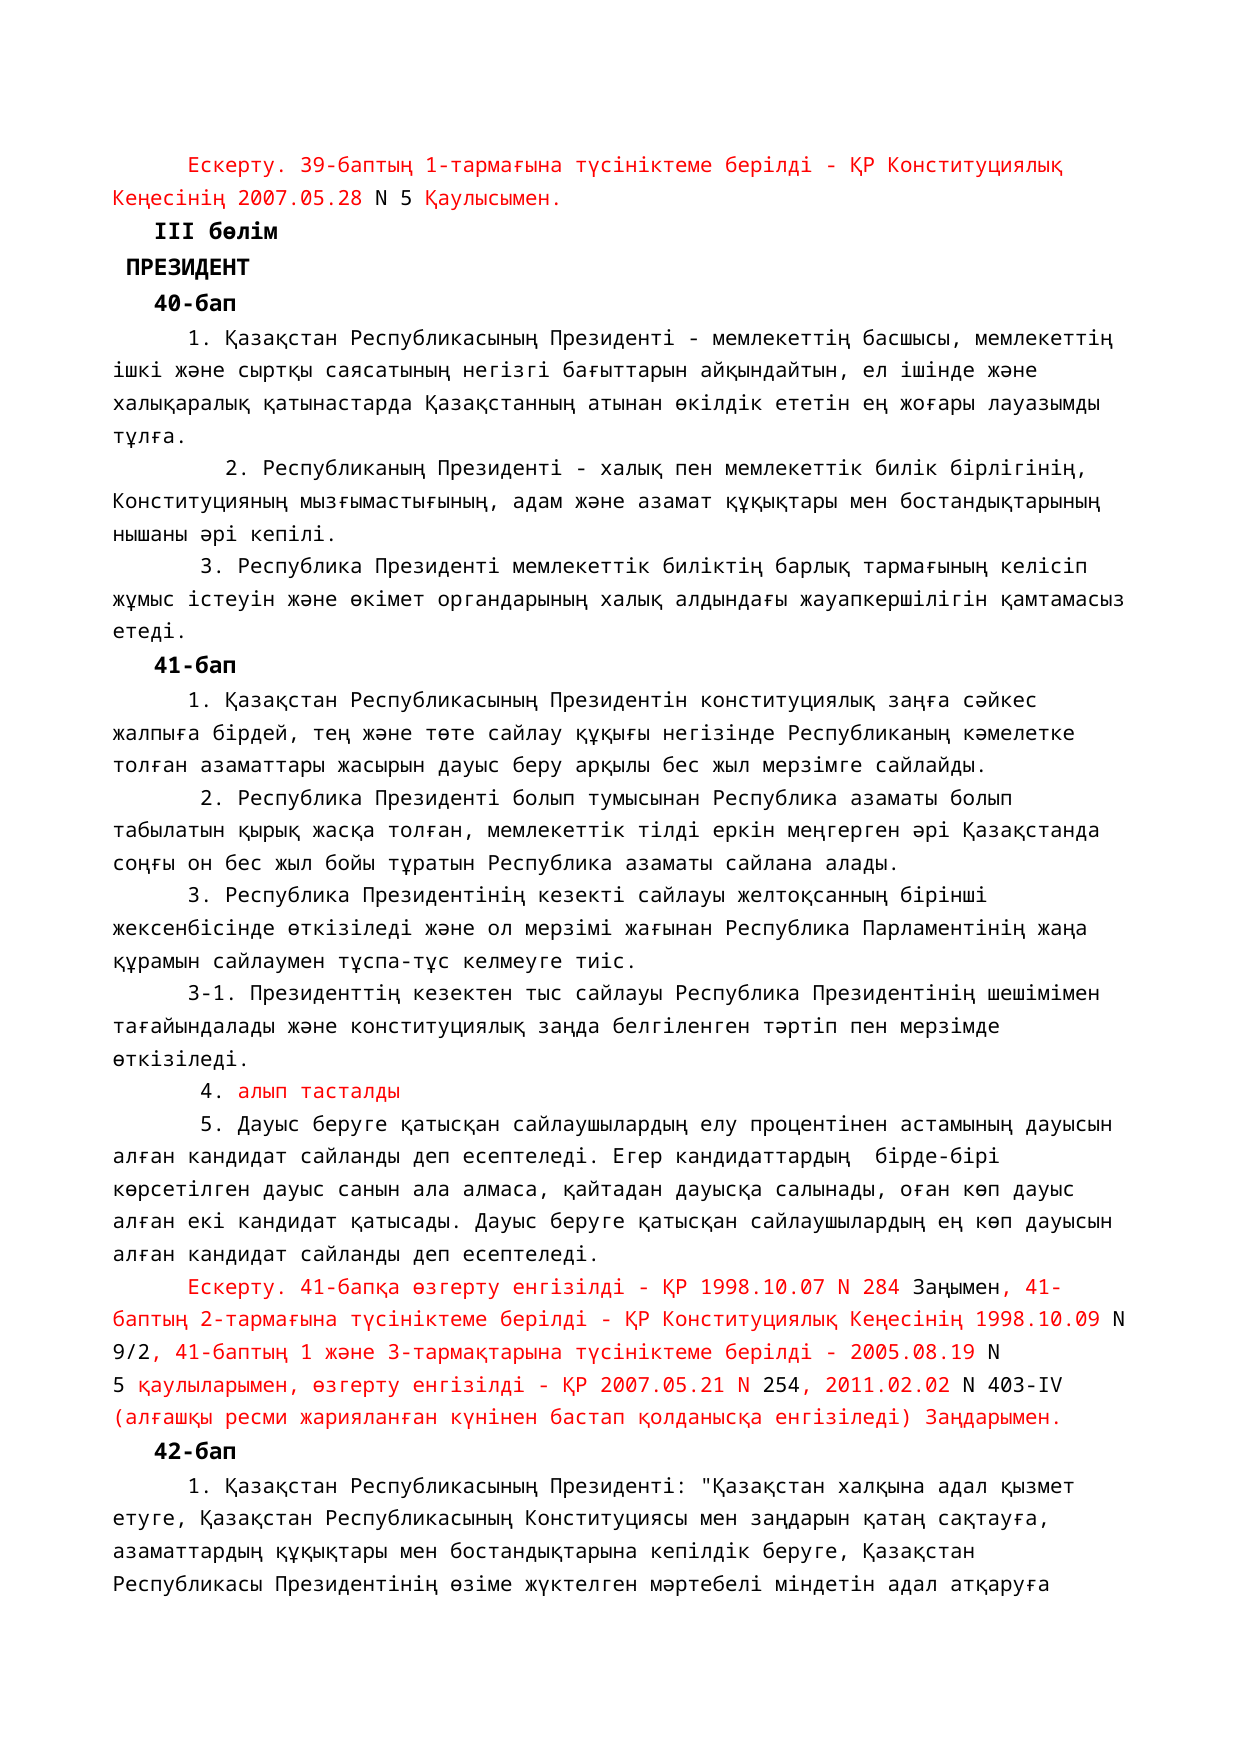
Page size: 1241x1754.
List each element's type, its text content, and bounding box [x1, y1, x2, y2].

text 40-бап [112, 287, 1128, 318]
text III бөлім ПРЕЗИДЕНТ [112, 215, 1128, 282]
text 1. Қазақстан Республикасының Президенті - мемлекеттің басшысы, мемлекеттің ішкі және сыртқы саясатының негізгі бағыттарын айқындайтын, ел ішінде және халықаралық қатынастарда Қазақстанның атынан өкілдік ететін ең жоғары лауазымды тұлға. 2. Республиканың Президенті - халық пен мемлекеттік билік бірлігінің, Конституцияның мызғымастығының, адам және азамат құқықтары мен бостандықтарының нышаны әрі кепілі. 3. Республика Президенті мемлекеттік биліктің барлық тармағының келісіп жұмыс істеуін және өкімет органдарының халық алдындағы жауапкершілігін қамтамасыз етеді. [112, 323, 1128, 645]
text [112, 150, 1128, 211]
text 42-бап [112, 1435, 1128, 1466]
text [112, 1471, 1128, 1597]
text 41-бап [112, 649, 1128, 680]
text 1. Қазақстан Республикасының Президентін конституциялық заңға сәйкес жалпыға бірдей, тең және төте сайлау құқығы негізінде Республиканың кәмелетке толған азаматтары жасырын дауыс беру арқылы бес жыл мерзімге сайлайды. 2. Республика Президенті болып тумысынан Республика азаматы болып табылатын қырық жасқа толған, мемлекеттік тілді еркін меңгерген әрі Қазақстанда соңғы он бес жыл бойы тұратын Республика азаматы сайлана алады. 3. Республика Президентінің кезекті сайлауы желтоқсанның бірінші жексенбісінде өткізіледі және ол мерзімі жағынан Республика Парламентінің жаңа құрамын сайлаумен тұспа-тұс келмеуге тиіс. 3-1. Президенттің кезектен тыс сайлауы Республика Президентінің шешімімен тағайындалады және конституциялық заңда белгіленген тәртіп пен мерзімде өткізіледі. 4. алып тасталды 5. Дауыс беруге қатысқан сайлаушылардың елу процентінен астамының дауысын алған кандидат сайланды деп есептеледі. Егер кандидаттардың бірде-бірі көрсетілген дауыс санын ала алмаса, қайтадан дауысқа салынады, оған көп дауыс алған екі кандидат қатысады. Дауыс беруге қатысқан сайлаушылардың ең көп дауысын алған кандидат сайланды деп есептеледі. Ескерту. 41-бапқа өзгерту енгізілді - ҚР 1998.10.07 N 284 Заңымен, 41-баптың 2-тармағына түсініктеме берілді - ҚР Конституциялық Кеңесінің 1998.10.09 N 9/2, 41-баптың 1 және 3-тармақтарына түсініктеме берілді - 2005.08.19 N 5 қаулыларымен, өзгерту енгізілді - ҚР 2007.05.21 N 254, 2011.02.02 N 403-IV (алғашқы ресми жарияланған күнінен бастап қолданысқа енгізіледі) Заңдарымен. [112, 685, 1128, 1431]
